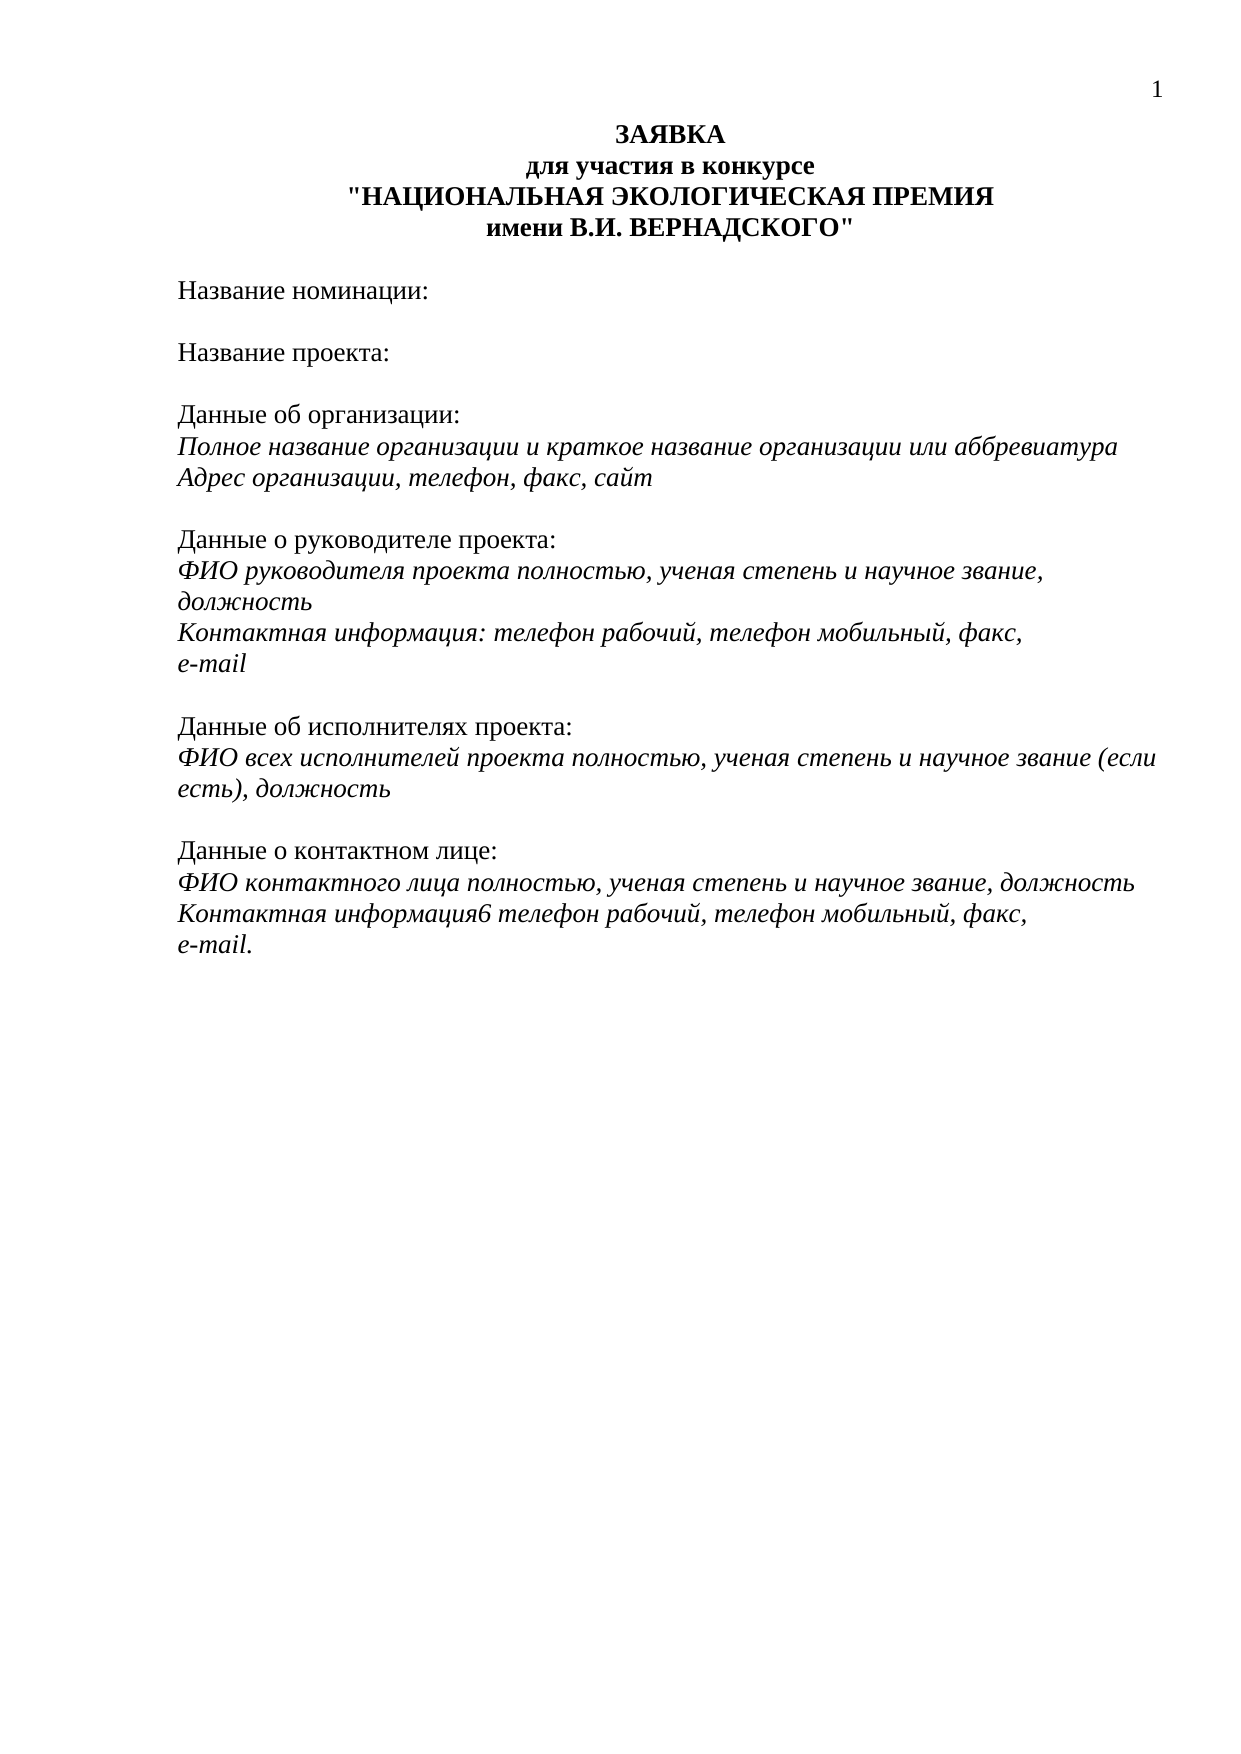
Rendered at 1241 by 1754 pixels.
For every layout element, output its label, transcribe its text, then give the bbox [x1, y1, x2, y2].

text ЗАЯВКА [177, 118, 1163, 149]
text Контактная информация: телефон рабочий, телефон мобильный, факс, [177, 616, 1163, 648]
text Данные о руководителе проекта: [177, 523, 1163, 554]
text е-mail. [177, 928, 1163, 959]
text Контактная информация6 телефон рабочий, телефон мобильный, факс, [177, 897, 1163, 928]
text "НАЦИОНАЛЬНАЯ ЭКОЛОГИЧЕСКАЯ ПРЕМИЯ [177, 180, 1163, 212]
text ФИО всех исполнителей проекта полностью, ученая степень и научное звание (если есть), должность [177, 741, 1163, 803]
text е-mail [177, 648, 1084, 679]
text ФИО руководителя проекта полностью, ученая степень и научное звание, должность [177, 554, 1163, 616]
text Адрес организации, телефон, факс, сайт [177, 461, 1163, 492]
text Данные об организации: [177, 398, 1163, 429]
text ФИО контактного лица полностью, ученая степень и научное звание, должность [177, 866, 1163, 897]
text Название проекта: [177, 336, 1163, 367]
text для участия в конкурсе [177, 149, 1163, 180]
text имени В.И. ВЕРНАДСКОГО" [177, 212, 1163, 243]
text Полное название организации и краткое название организации или аббревиатура [177, 429, 1163, 461]
text Данные об исполнителях проекта: [177, 710, 1084, 741]
text Данные о контактном лице: [177, 834, 1163, 866]
text Название номинации: [177, 274, 1163, 305]
